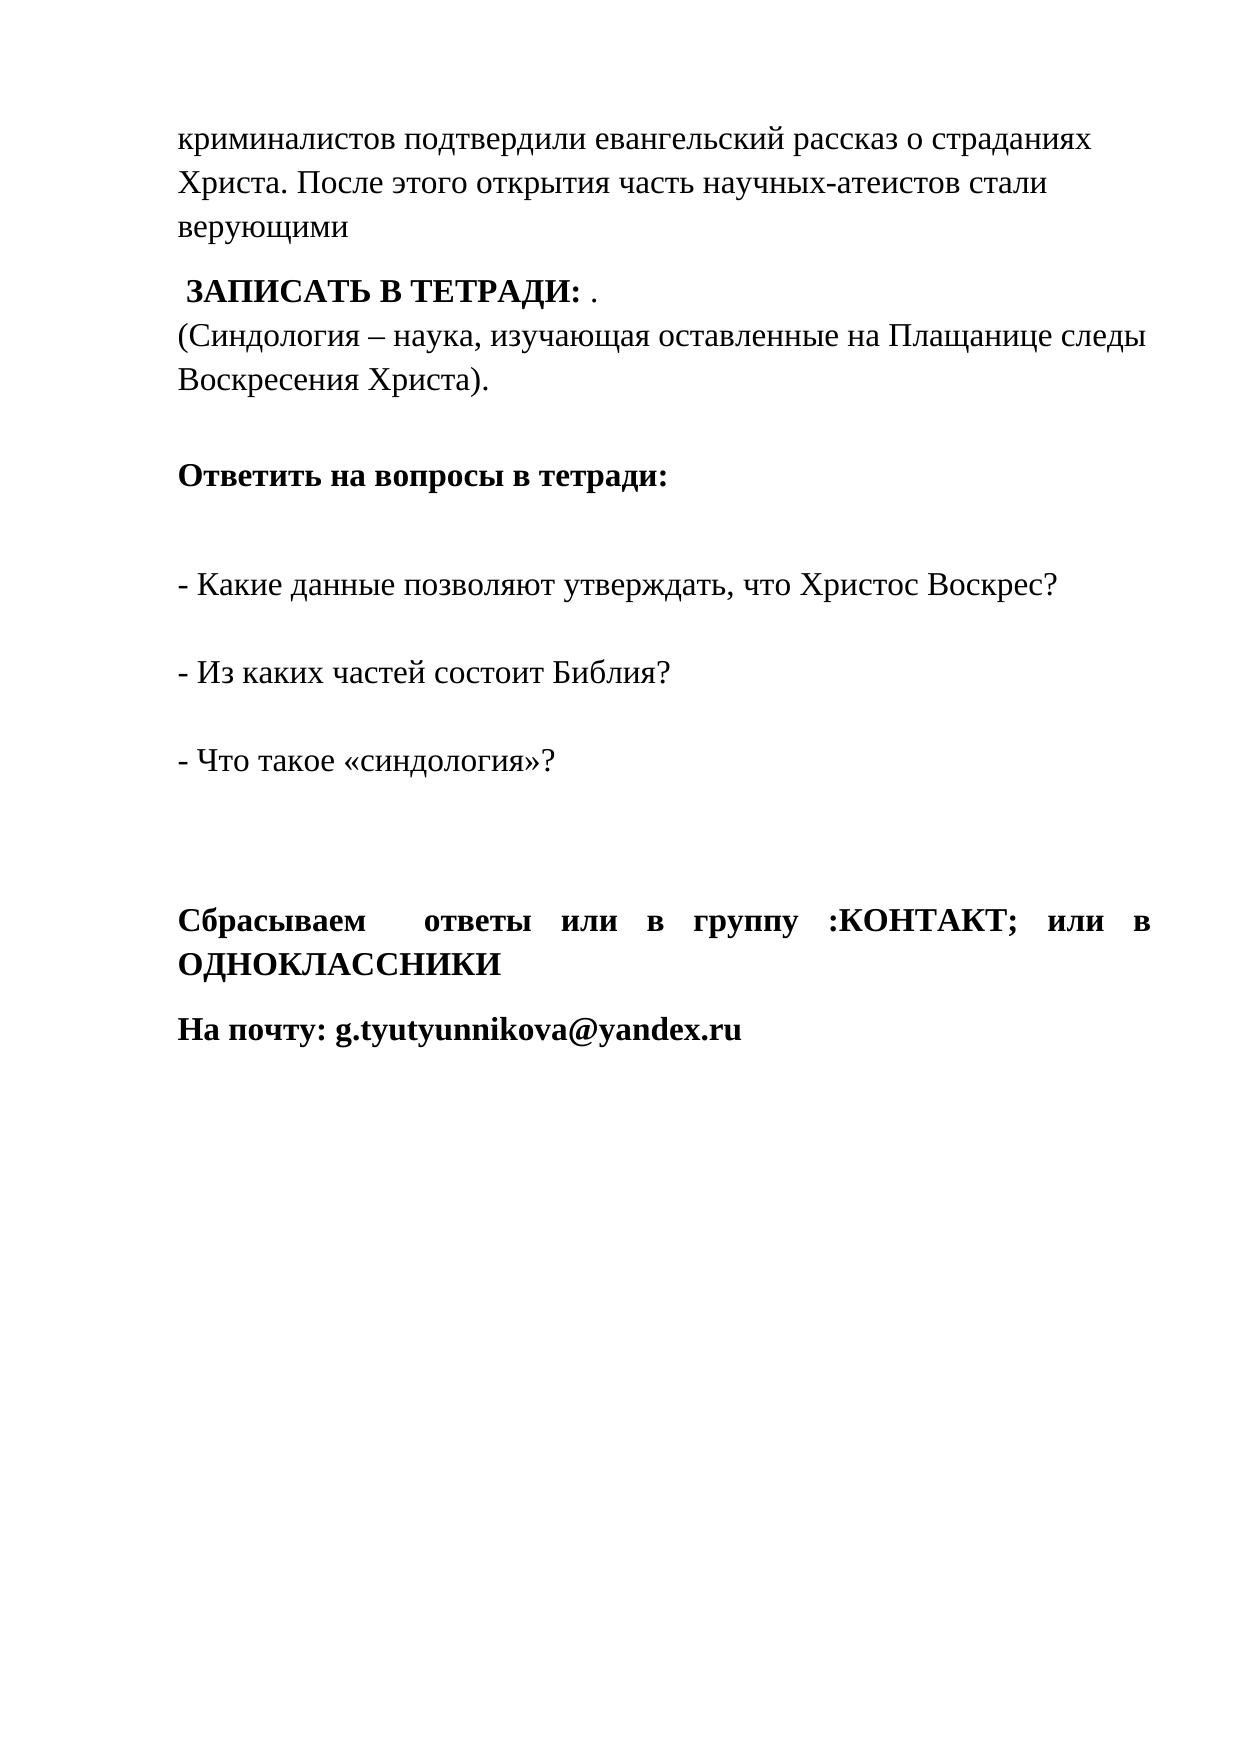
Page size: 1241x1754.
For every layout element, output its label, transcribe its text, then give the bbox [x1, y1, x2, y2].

text Ответить на вопросы в тетради: [177, 455, 1152, 493]
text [177, 118, 1152, 244]
text ЗАПИСАТЬ В ТЕТРАДИ: . (Синдология – наука, изучающая оставленные на Плащанице следы Воскресения Христа). [177, 271, 1152, 430]
text - Какие данные позволяют утверждать, что Христос Воскрес? - Из каких частей состоит Библия? - Что такое «синдология»? [177, 520, 1152, 811]
text Сбрасываем ответы или в группу :КОНТАКТ; или в ОДНОКЛАССНИКИ [177, 900, 1152, 983]
text На почту: g.tyutyunnikova@yandex.ru [177, 1009, 1152, 1048]
